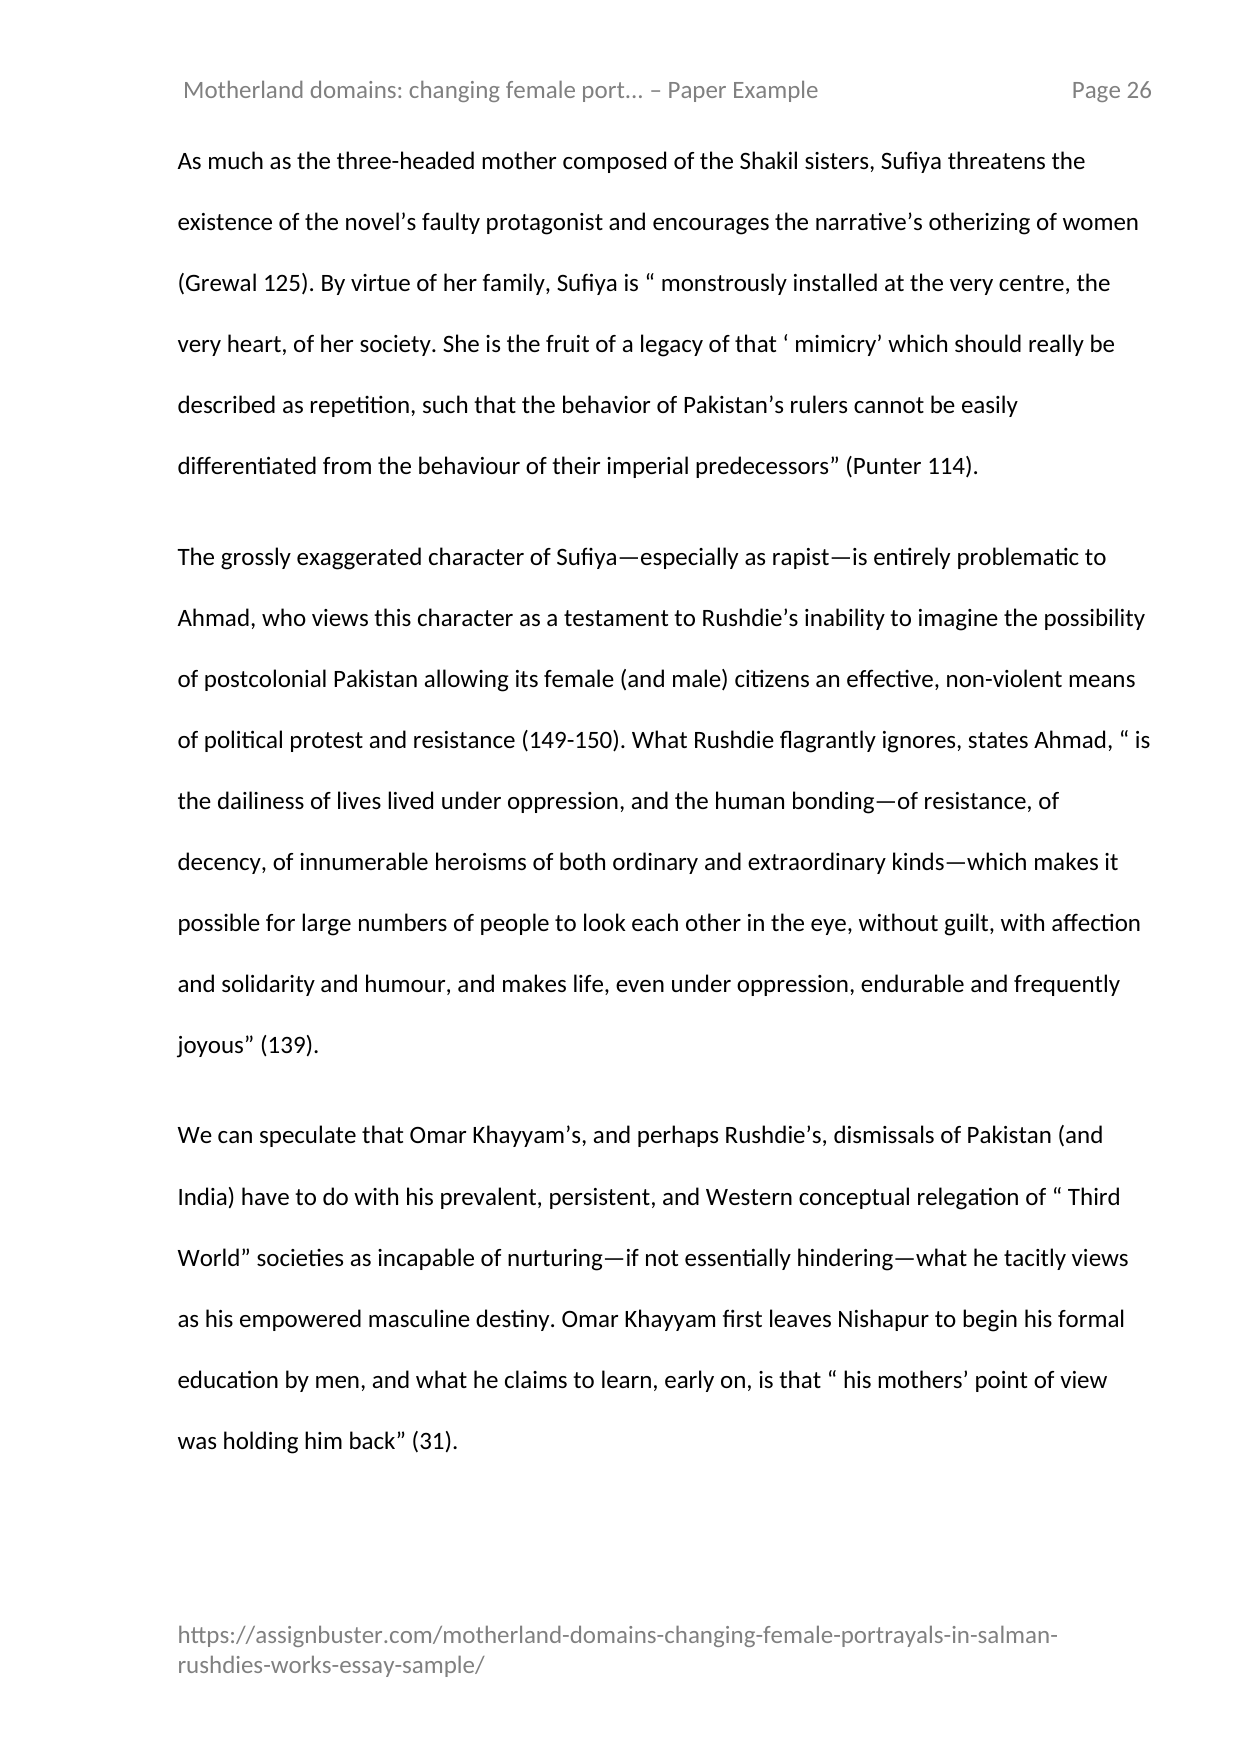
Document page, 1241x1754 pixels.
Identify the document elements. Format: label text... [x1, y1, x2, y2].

text We can speculate that Omar Khayyam’s, and perhaps Rushdie’s, dismissals of Pakistan (and India) have to do with his prevalent, persistent, and Western conceptual relegation of “ Third World” societies as incapable of nurturing—if not essentially hindering—what he tacitly views as his empowered masculine destiny. Omar Khayyam first leaves Nishapur to begin his formal education by men, and what he claims to learn, early on, is that “ his mothers’ point of view was holding him back” (31). [177, 1119, 1152, 1455]
text As much as the three-headed mother composed of the Shakil sisters, Sufiya threatens the existence of the novel’s faulty protagonist and encourages the narrative’s otherizing of women (Grewal 125). By virtue of her family, Sufiya is “ monstrously installed at the very centre, the very heart, of her society. She is the fruit of a legacy of that ‘ mimicry’ which should really be described as repetition, such that the behavior of Pakistan’s rulers cannot be easily differentiated from the behaviour of their imperial predecessors” (Punter 114). [177, 145, 1152, 481]
text The grossly exaggerated character of Sufiya—especially as rapist—is entirely problematic to Ahmad, who views this character as a testament to Rushdie’s inability to imagine the possibility of postcolonial Pakistan allowing its female (and male) citizens an effective, non-violent means of political protest and resistance (149-150). What Rushdie flagrantly ignores, states Ahmad, “ is the dailiness of lives lived under oppression, and the human bonding—of resistance, of decency, of innumerable heroisms of both ordinary and extraordinary kinds—which makes it possible for large numbers of people to look each other in the eye, without guilt, with affection and solidarity and humour, and makes life, even under oppression, endurable and frequently joyous” (139). [177, 541, 1152, 1059]
